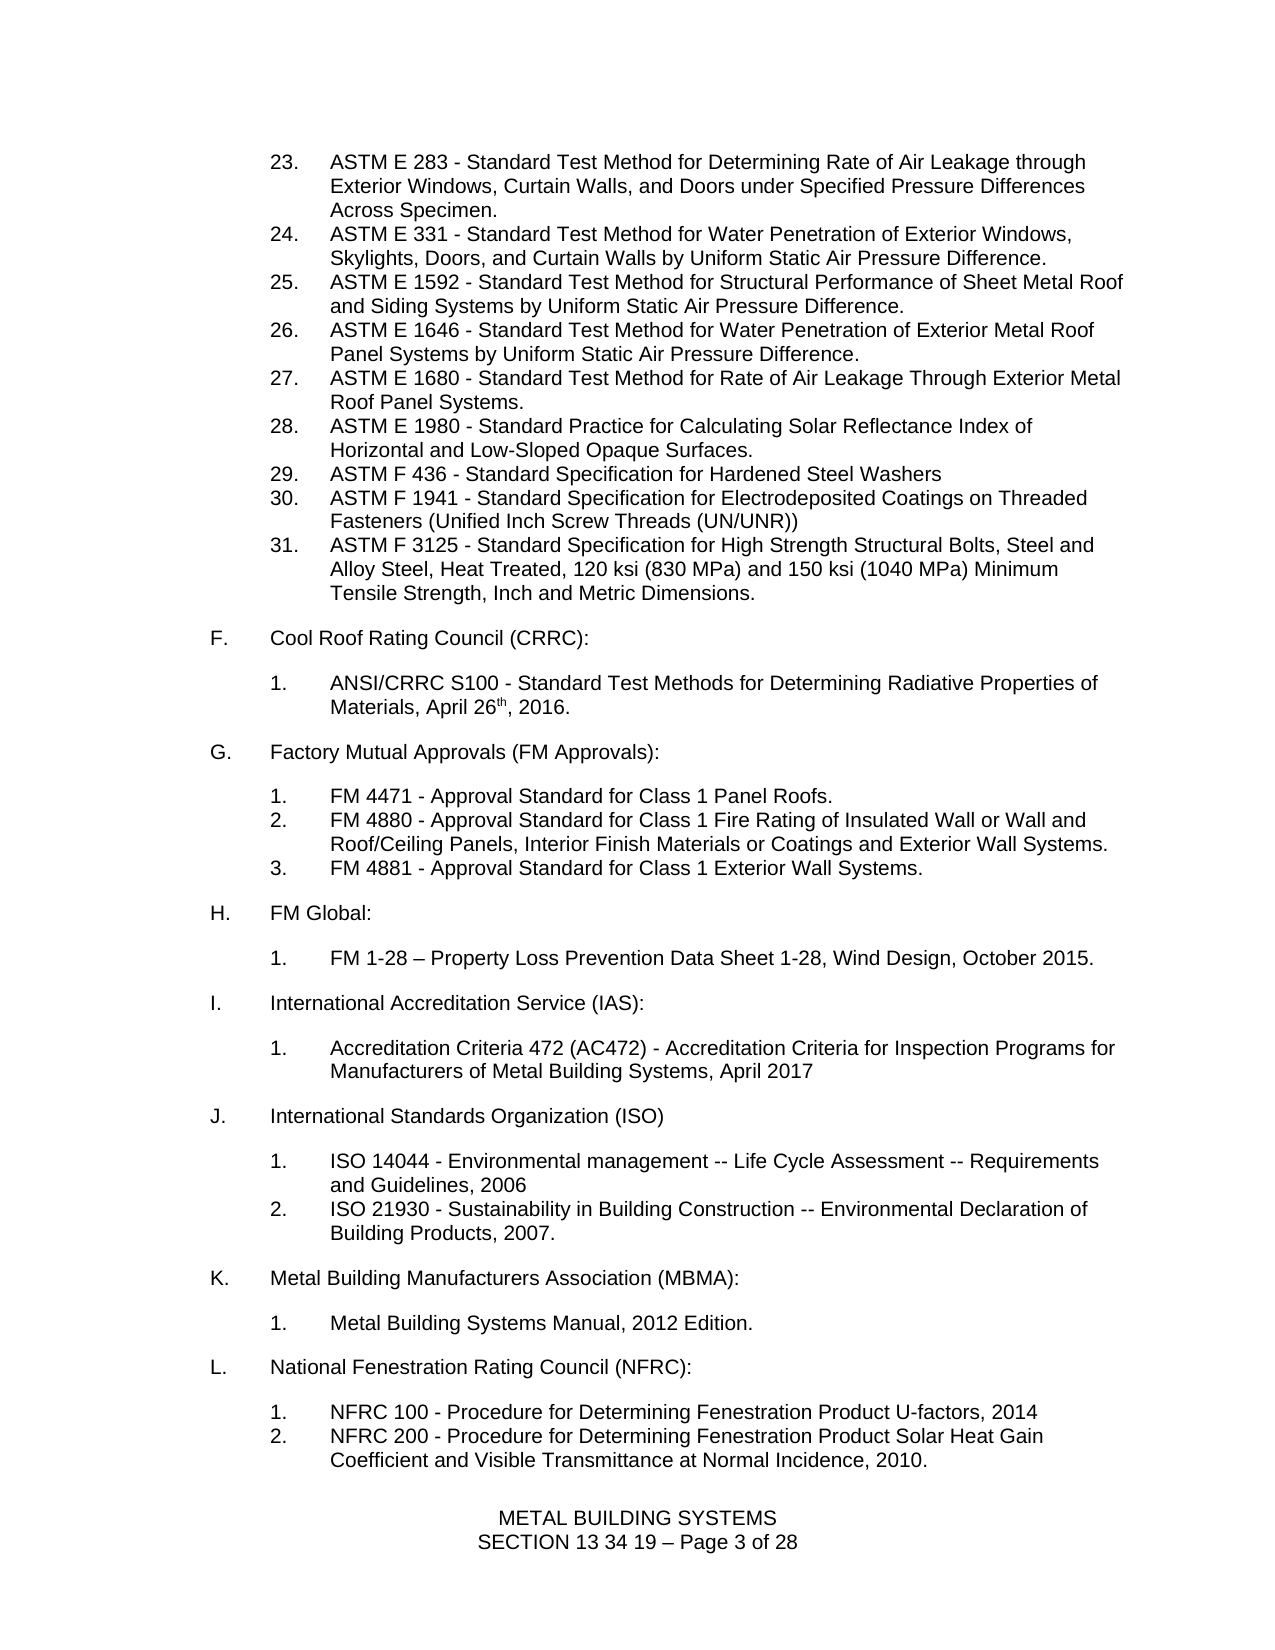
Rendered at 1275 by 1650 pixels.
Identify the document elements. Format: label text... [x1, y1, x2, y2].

text ANSI/CRRC S100 - Standard Test Methods for Determining Radiative Properties of Materials, April 26th, 2016. [270, 671, 1125, 719]
text ASTM E 1980 - Standard Practice for Calculating Solar Reflectance Index of Horizontal and Low-Sloped Opaque Surfaces. [270, 413, 1125, 461]
text FM 1-28 – Property Loss Prevention Data Sheet 1-28, Wind Design, October 2015. [270, 946, 1125, 970]
text National Fenestration Rating Council (NFRC): [210, 1355, 1125, 1379]
text International Standards Organization (ISO) [210, 1104, 1125, 1128]
text ASTM E 1680 - Standard Test Method for Rate of Air Leakage Through Exterior Metal Roof Panel Systems. [270, 366, 1125, 413]
text NFRC 100 - Procedure for Determining Fenestration Product U-factors, 2014 [270, 1400, 1125, 1424]
text Cool Roof Rating Council (CRRC): [210, 626, 1125, 650]
text International Accreditation Service (IAS): [210, 991, 1125, 1014]
text ASTM F 1941 - Standard Specification for Electrodeposited Coatings on Threaded Fasteners (Unified Inch Screw Threads (UN/UNR)) [270, 485, 1125, 533]
text ASTM E 1646 - Standard Test Method for Water Penetration of Exterior Metal Roof Panel Systems by Uniform Static Air Pressure Difference. [270, 318, 1125, 366]
text ASTM E 1592 - Standard Test Method for Structural Performance of Sheet Metal Roof and Siding Systems by Uniform Static Air Pressure Difference. [270, 270, 1125, 318]
text Accreditation Criteria 472 (AC472) - Accreditation Criteria for Inspection Programs for Manufacturers of Metal Building Systems, April 2017 [270, 1035, 1125, 1083]
text ASTM E 283 - Standard Test Method for Determining Rate of Air Leakage through Exterior Windows, Curtain Walls, and Doors under Specified Pressure Differences Across Specimen. [270, 150, 1125, 222]
text NFRC 200 - Procedure for Determining Fenestration Product Solar Heat Gain Coefficient and Visible Transmittance at Normal Incidence, 2010. [270, 1424, 1125, 1472]
text ASTM E 331 - Standard Test Method for Water Penetration of Exterior Windows, Skylights, Doors, and Curtain Walls by Uniform Static Air Pressure Difference. [270, 222, 1125, 270]
text ASTM F 3125 - Standard Specification for High Strength Structural Bolts, Steel and Alloy Steel, Heat Treated, 120 ksi (830 MPa) and 150 ksi (1040 MPa) Minimum Tensile Strength, Inch and Metric Dimensions. [270, 533, 1125, 605]
text Metal Building Manufacturers Association (MBMA): [210, 1266, 1125, 1289]
text ISO 21930 - Sustainability in Building Construction -- Environmental Declaration of Building Products, 2007. [270, 1197, 1125, 1245]
text FM 4881 - Approval Standard for Class 1 Exterior Wall Systems. [270, 856, 1125, 880]
text FM Global: [210, 901, 1125, 925]
text FM 4880 - Approval Standard for Class 1 Fire Rating of Insulated Wall or Wall and Roof/Ceiling Panels, Interior Finish Materials or Coatings and Exterior Wall Systems. [270, 808, 1125, 856]
text ASTM F 436 - Standard Specification for Hardened Steel Washers [270, 461, 1125, 485]
text Metal Building Systems Manual, 2012 Edition. [270, 1310, 1125, 1334]
text Factory Mutual Approvals (FM Approvals): [210, 739, 1125, 763]
text FM 4471 - Approval Standard for Class 1 Panel Roofs. [270, 784, 1125, 808]
text ISO 14044 - Environmental management -- Life Cycle Assessment -- Requirements and Guidelines, 2006 [270, 1149, 1125, 1197]
